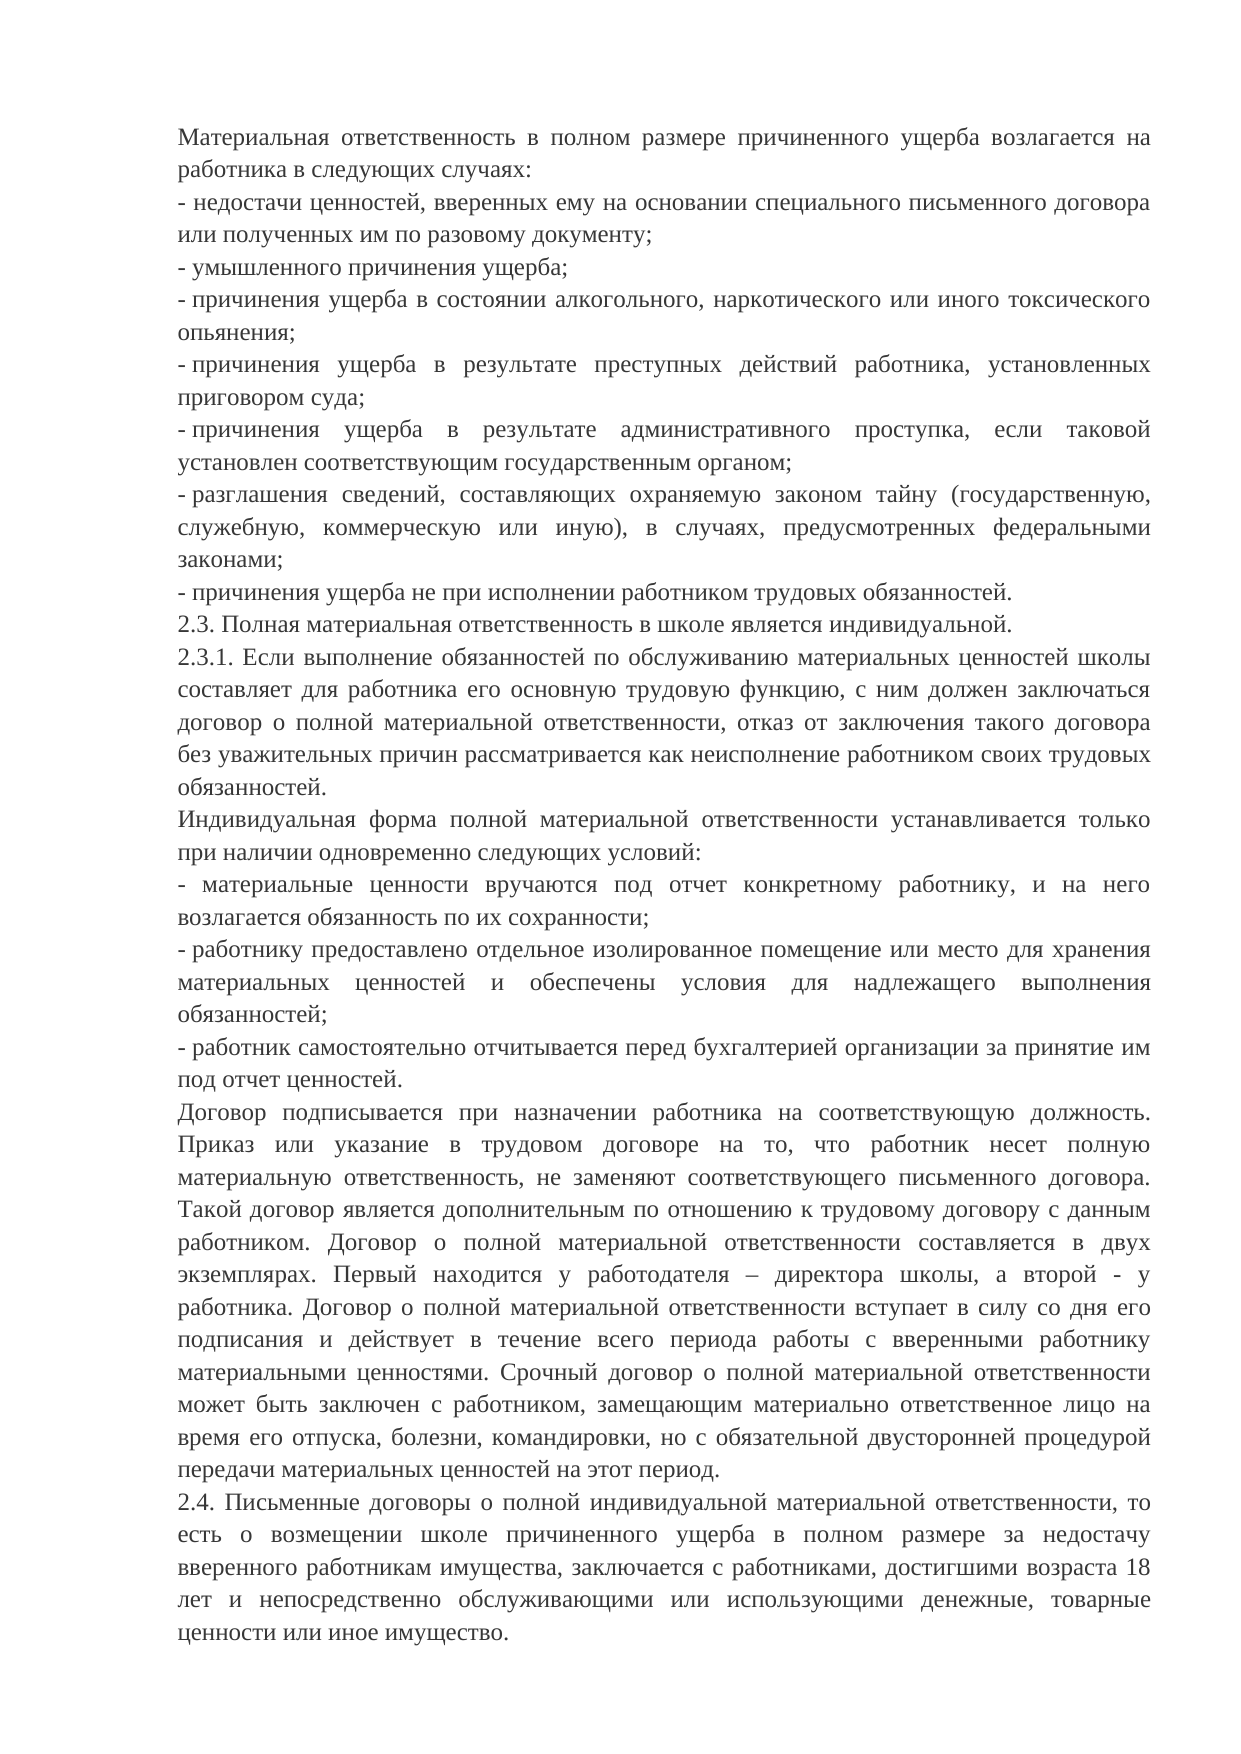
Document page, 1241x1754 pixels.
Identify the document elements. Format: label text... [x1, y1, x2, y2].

text Договор подписывается при назначении работника на соответствующую должность. Приказ или указание в трудовом договоре на то, что работник несет полную материальную ответственность, не заменяют соответствующего письменного договора. Такой договор является дополнительным по отношению к трудовому договору с данным работником. Договор о полной материальной ответственности составляется в двух экземплярах. Первый находится у работодателя – директора школы, а второй - у работника. Договор о полной материальной ответственности вступает в силу со дня его подписания и действует в течение всего периода работы с вверенными работнику материальными ценностями. Срочный договор о полной материальной ответственности может быть заключен с работником, замещающим материально ответственное лицо на время его отпуска, болезни, командировки, но с обязательной двусторонней процедурой передачи материальных ценностей на этот период. [177, 1093, 1152, 1483]
text - работнику предоставлено отдельное изолированное помещение или место для хранения материальных ценностей и обеспечены условия для надлежащего выполнения обязанностей; [177, 931, 1152, 1028]
text - причинения ущерба в результате преступных действий работника, установленных приговором суда; [177, 346, 1152, 411]
text - работник самостоятельно отчитывается перед бухгалтерией организации за принятие им под отчет ценностей. [177, 1028, 1152, 1093]
text - недостачи ценностей, вверенных ему на основании специального письменного договора или полученных им по разовому документу; [177, 183, 1152, 248]
text - причинения ущерба не при исполнении работником трудовых обязанностей. [177, 573, 1152, 606]
text 2.3. Полная материальная ответственность в школе является индивидуальной. [177, 606, 1152, 638]
text - умышленного причинения ущерба; [177, 248, 1152, 281]
text - разглашения сведений, составляющих охраняемую законом тайну (государственную, служебную, коммерческую или иную), в случаях, предусмотренных федеральными законами; [177, 476, 1152, 573]
text 2.4. Письменные договоры о полной индивидуальной материальной ответственности, то есть о возмещении школе причиненного ущерба в полном размере за недостачу вверенного работникам имущества, заключается с работниками, достигшими возраста 18 лет и непосредственно обслуживающими или использующими денежные, товарные ценности или иное имущество. [177, 1483, 1152, 1646]
text Индивидуальная форма полной материальной ответственности устанавливается только при наличии одновременно следующих условий: [177, 801, 1152, 866]
text 2.3.1. Если выполнение обязанностей по обслуживанию материальных ценностей школы составляет для работника его основную трудовую функцию, с ним должен заключаться договор о полной материальной ответственности, отказ от заключения такого договора без уважительных причин рассматривается как неисполнение работником своих трудовых обязанностей. [177, 638, 1152, 801]
text Материальная ответственность в полном размере причиненного ущерба возлагается на работника в следующих случаях: [177, 118, 1152, 183]
text - причинения ущерба в состоянии алкогольного, наркотического или иного токсического опьянения; [177, 281, 1152, 346]
text - причинения ущерба в результате административного проступка, если таковой установлен соответствующим государственным органом; [177, 411, 1152, 476]
text - материальные ценности вручаются под отчет конкретному работнику, и на него возлагается обязанность по их сохранности; [177, 866, 1152, 931]
